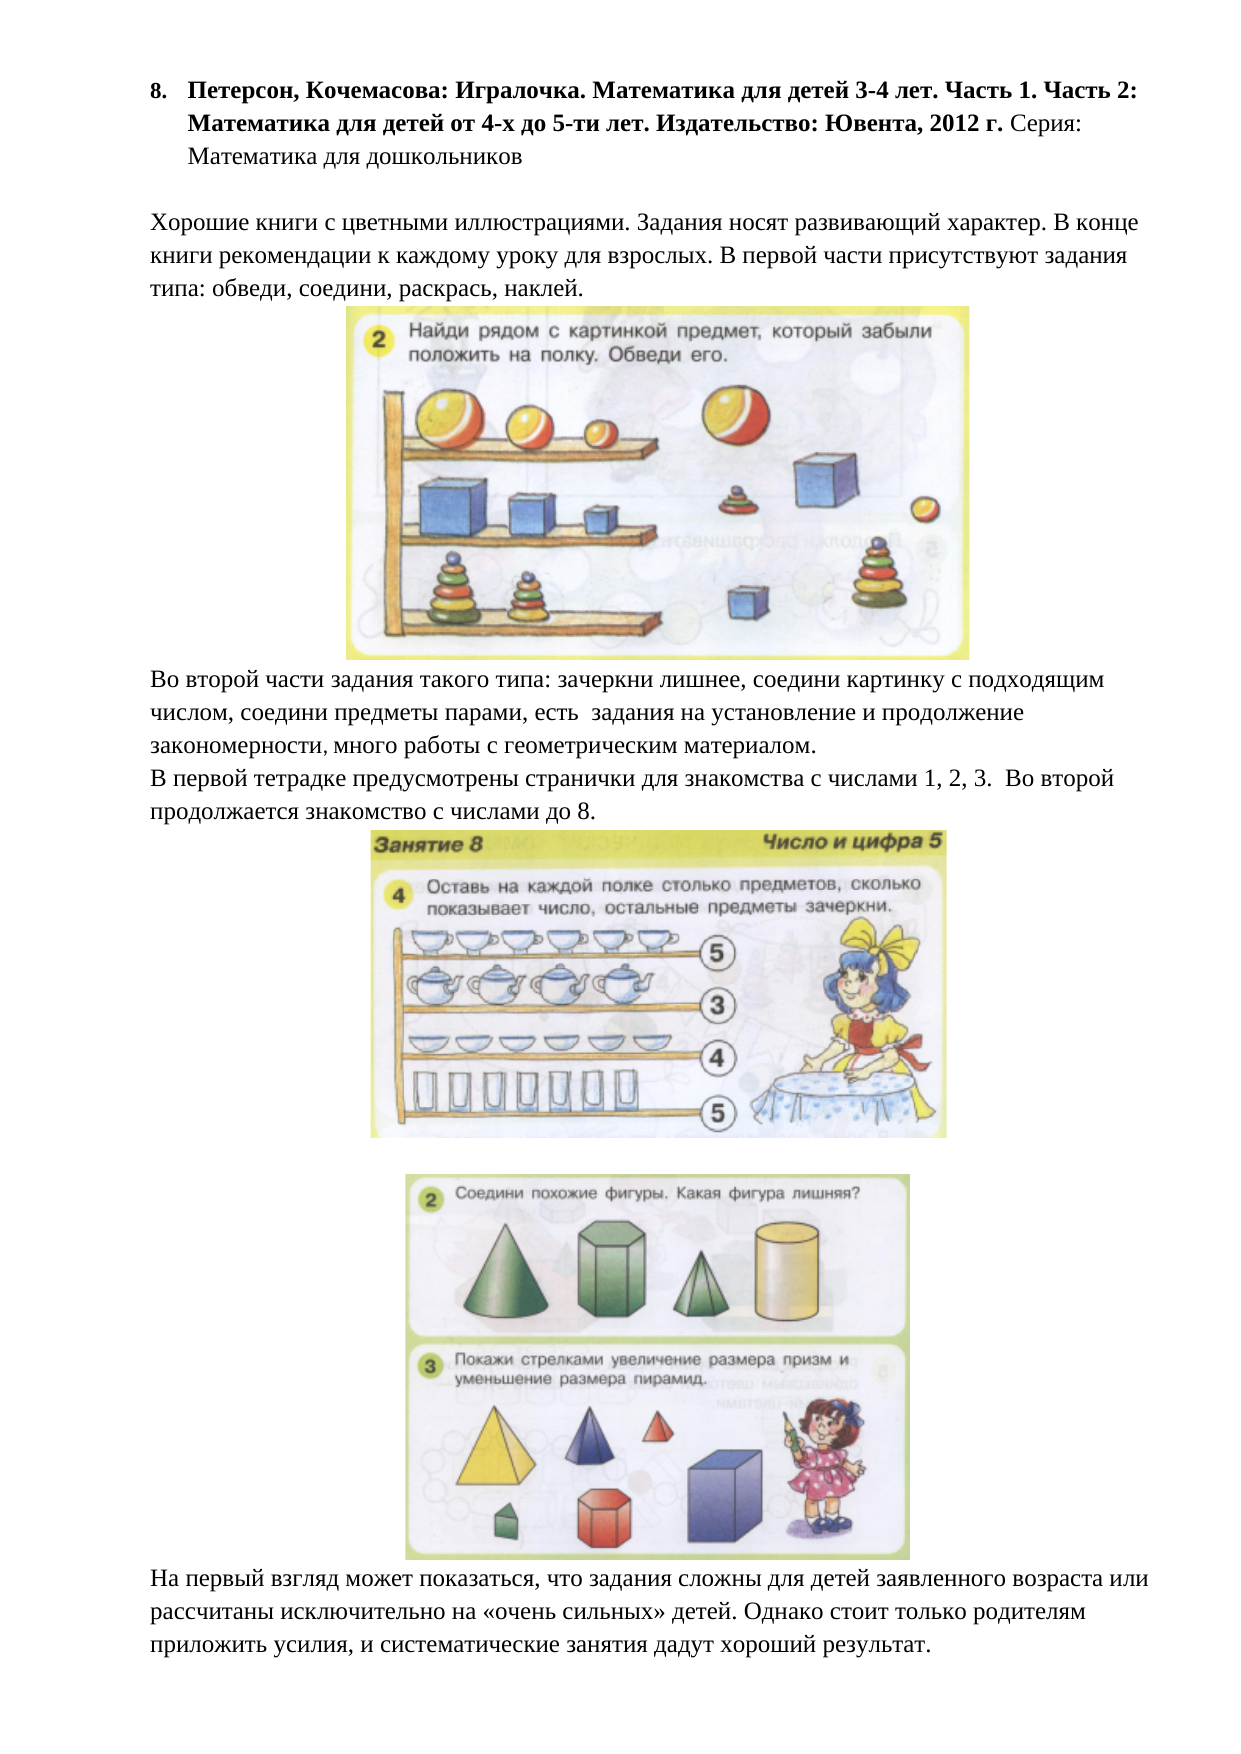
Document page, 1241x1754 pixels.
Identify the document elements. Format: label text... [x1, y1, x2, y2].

list Во второй части задания такого типа: зачеркни лишнее, соедини картинку с подходящим числом, соедини предметы парами, есть задания на установление и продолжение закономерности, много работы с геометрическим материалом. [150, 664, 1165, 759]
list В первой тетрадке предусмотрены странички для знакомства с числами 1, 2, 3. Во второй продолжается знакомство с числами до 8. [150, 763, 1165, 825]
list Хорошие книги с цветными иллюстрациями. Задания носят развивающий характер. В конце книги рекомендации к каждому уроку для взрослых. В первой части присутствуют задания типа: обведи, соедини, раскрась, наклей. [150, 207, 1165, 302]
picture [346, 306, 970, 660]
picture [405, 1174, 910, 1560]
list Петерсон, Кочемасова: Игралочка. Математика для детей 3-4 лет. Часть 1. Часть 2: Математика для детей от 4-х до 5-ти лет. Издательство: Ювента, 2012 г. Серия: Математика для дошкольников [150, 75, 1165, 170]
picture [370, 830, 947, 1138]
list На первый взгляд может показаться, что задания сложны для детей заявленного возраста или рассчитаны исключительно на «очень сильных» детей. Однако стоит только родителям приложить усилия, и систематические занятия дадут хороший результат. [150, 1563, 1165, 1658]
